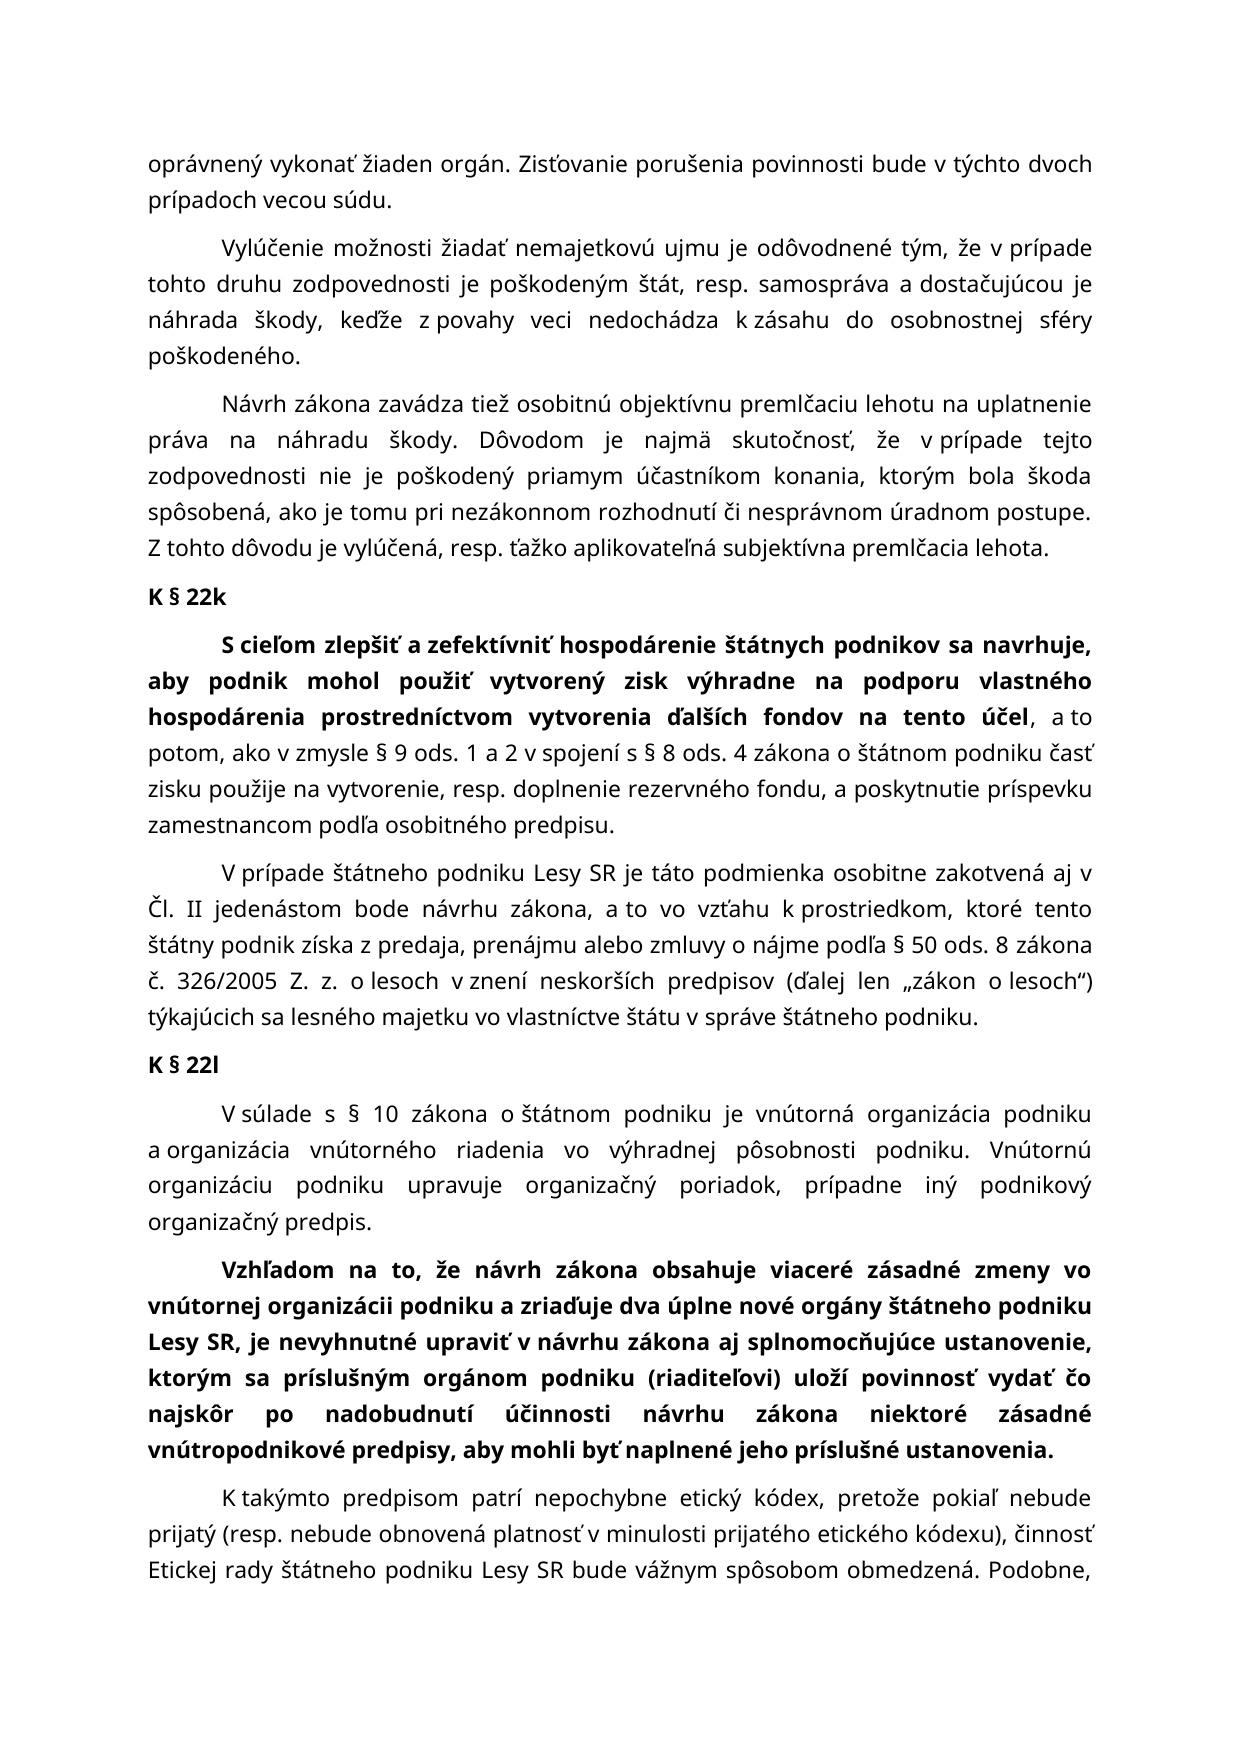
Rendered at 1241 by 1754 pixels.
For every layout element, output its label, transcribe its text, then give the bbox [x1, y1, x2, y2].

text Vzhľadom na to, že návrh zákona obsahuje viaceré zásadné zmeny vo vnútornej organizácii podniku a zriaďuje dva úplne nové orgány štátneho podniku Lesy SR, je nevyhnutné upraviť v návrhu zákona aj splnomocňujúce ustanovenie, ktorým sa príslušným orgánom podniku (riaditeľovi) uloží povinnosť vydať čo najskôr po nadobudnutí účinnosti návrhu zákona niektoré zásadné vnútropodnikové predpisy, aby mohli byť naplnené jeho príslušné ustanovenia. [148, 1254, 1093, 1465]
text Vylúčenie možnosti žiadať nemajetkovú ujmu je odôvodnené tým, že v prípade tohto druhu zodpovednosti je poškodeným štát, resp. samospráva a dostačujúcou je náhrada škody, keďže z povahy veci nedochádza k zásahu do osobnostnej sféry poškodeného. [148, 232, 1093, 371]
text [148, 1482, 1093, 1585]
text S cieľom zlepšiť a zefektívniť hospodárenie štátnych podnikov sa navrhuje, aby podnik mohol použiť vytvorený zisk výhradne na podporu vlastného hospodárenia prostredníctvom vytvorenia ďalších fondov na tento účel, a to potom, ako v zmysle § 9 ods. 1 a 2 v spojení s § 8 ods. 4 zákona o štátnom podniku časť zisku použije na vytvorenie, resp. doplnenie rezervného fondu, a poskytnutie príspevku zamestnancom podľa osobitného predpisu. [148, 629, 1093, 840]
text V súlade s § 10 zákona o štátnom podniku je vnútorná organizácia podniku a organizácia vnútorného riadenia vo výhradnej pôsobnosti podniku. Vnútornú organizáciu podniku upravuje organizačný poriadok, prípadne iný podnikový organizačný predpis. [148, 1098, 1093, 1237]
text K § 22l [148, 1049, 1093, 1080]
text V prípade štátneho podniku Lesy SR je táto podmienka osobitne zakotvená aj v Čl. II jedenástom bode návrhu zákona, a to vo vzťahu k prostriedkom, ktoré tento štátny podnik získa z predaja, prenájmu alebo zmluvy o nájme podľa § 50 ods. 8 zákona č. 326/2005 Z. z. o lesoch v znení neskorších predpisov (ďalej len „zákon o lesoch“) týkajúcich sa lesného majetku vo vlastníctve štátu v správe štátneho podniku. [148, 857, 1093, 1032]
text Návrh zákona zavádza tiež osobitnú objektívnu premlčaciu lehotu na uplatnenie práva na náhradu škody. Dôvodom je najmä skutočnosť, že v prípade tejto zodpovednosti nie je poškodený priamym účastníkom konania, ktorým bola škoda spôsobená, ako je tomu pri nezákonnom rozhodnutí či nesprávnom úradnom postupe. Z tohto dôvodu je vylúčená, resp. ťažko aplikovateľná subjektívna premlčacia lehota. [148, 388, 1093, 563]
text K § 22k [148, 580, 1093, 612]
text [148, 148, 1093, 215]
